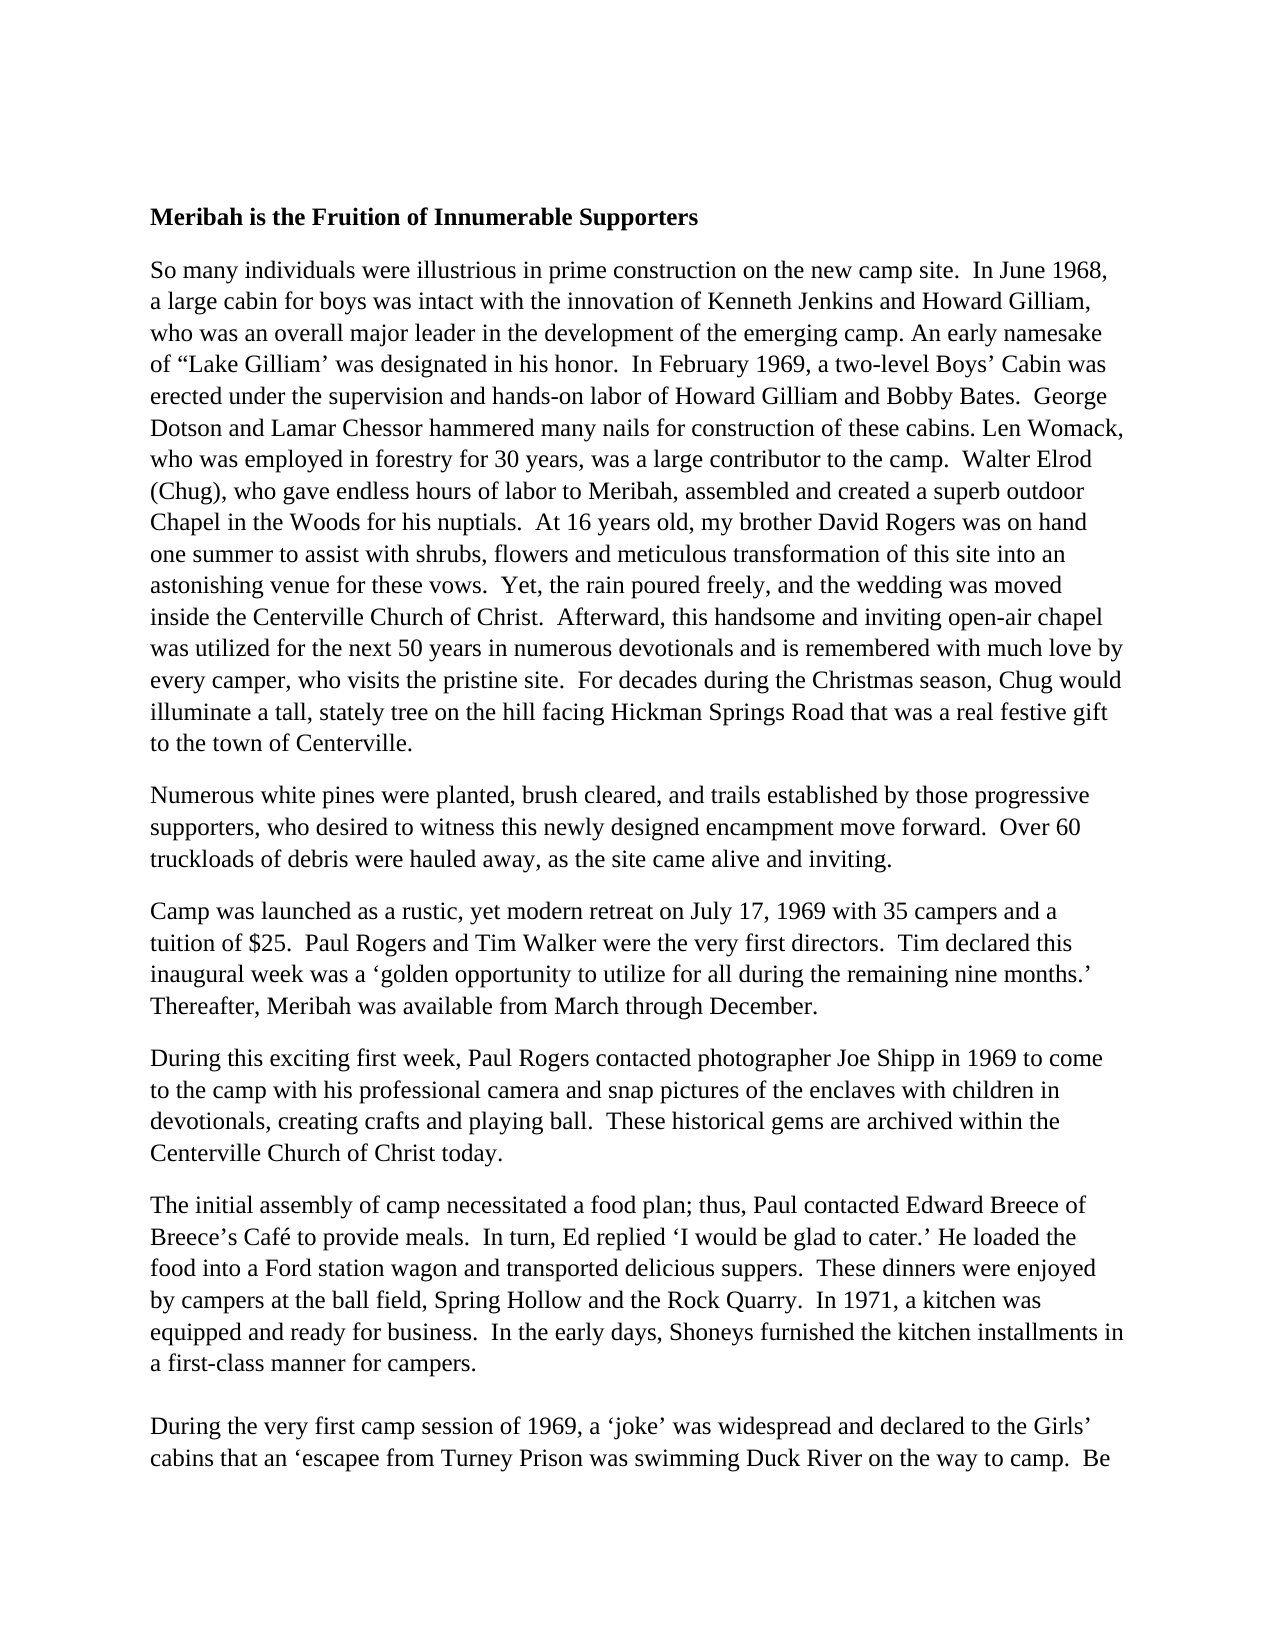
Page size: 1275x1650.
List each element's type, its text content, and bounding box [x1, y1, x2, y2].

text During this exciting first week, Paul Rogers contacted photographer Joe Shipp in 1969 to come to the camp with his professional camera and snap pictures of the enclaves with children in devotionals, creating crafts and playing ball. These historical gems are archived within the Centerville Church of Christ today. [150, 1043, 1125, 1167]
text Numerous white pines were planted, brush cleared, and trails established by those progressive supporters, who desired to witness this newly designed encampment move forward. Over 60 truckloads of debris were hauled away, as the site came alive and inviting. [150, 781, 1125, 872]
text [150, 1411, 1125, 1472]
text So many individuals were illustrious in prime construction on the new camp site. In June 1968, a large cabin for boys was intact with the innovation of Kenneth Jenkins and Howard Gilliam, who was an overall major leader in the development of the emerging camp. An early namesake of “Lake Gilliam’ was designated in his honor. In February 1969, a two-level Boys’ Cabin was erected under the supervision and hands-on labor of Howard Gilliam and Bobby Bates. George Dotson and Lamar Chessor hammered many nails for construction of these cabins. Len Womack, who was employed in forestry for 30 years, was a large contributor to the camp. Walter Elrod (Chug), who gave endless hours of labor to Meribah, assembled and created a superb outdoor Chapel in the Woods for his nuptials. At 16 years old, my brother David Rogers was on hand one summer to assist with shrubs, flowers and meticulous transformation of this site into an astonishing venue for these vows. Yet, the rain poured freely, and the wedding was moved inside the Centerville Church of Christ. Afterward, this handsome and inviting open-air chapel was utilized for the next 50 years in numerous devotionals and is remembered with much love by every camper, who visits the pristine site. For decades during the Christmas season, Chug would illuminate a tall, stately tree on the hill facing Hickman Springs Road that was a real festive gift to the town of Centerville. [150, 255, 1125, 757]
text Meribah is the Fruition of Innumerable Supporters [150, 202, 1125, 231]
text Camp was launched as a rustic, yet modern retreat on July 17, 1969 with 35 campers and a tuition of $25. Paul Rogers and Tim Walker were the very first directors. Tim declared this inaugural week was a ‘golden opportunity to utilize for all during the remaining nine months.’ Thereafter, Meribah was available from March through December. [150, 896, 1125, 1019]
text The initial assembly of camp necessitated a food plan; thus, Paul contacted Edward Breece of Breece’s Café to provide meals. In turn, Ed replied ‘I would be glad to cater.’ He loaded the food into a Ford station wagon and transported delicious suppers. These dinners were enjoyed by campers at the ball field, Spring Hollow and the Rock Quarry. In 1971, a kitchen was equipped and ready for business. In the early days, Shoneys furnished the kitchen installments in a first-class manner for campers. [150, 1190, 1125, 1377]
